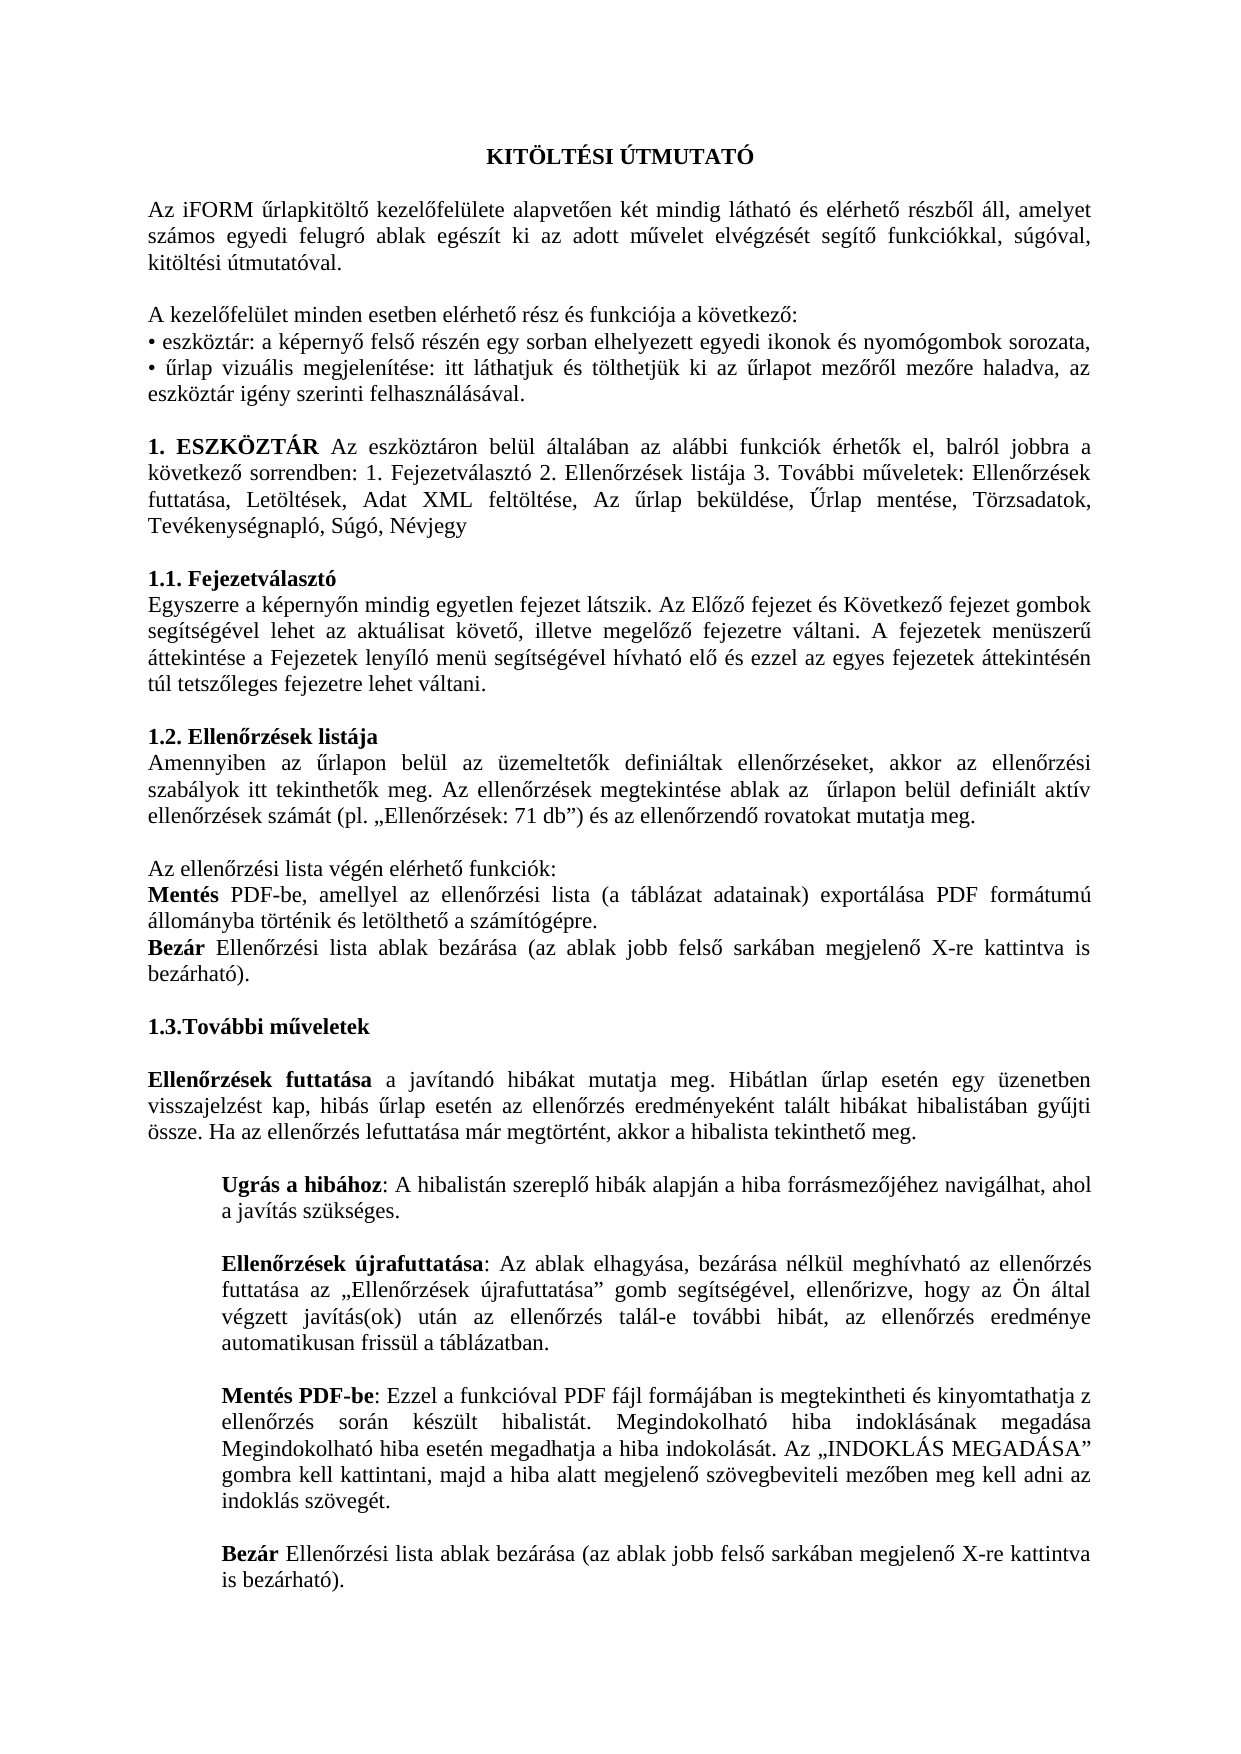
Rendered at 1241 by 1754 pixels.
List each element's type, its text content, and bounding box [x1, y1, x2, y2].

text Amennyiben az űrlapon belül az üzemeltetők definiáltak ellenőrzéseket, akkor az ellenőrzési szabályok itt tekinthetők meg. Az ellenőrzések megtekintése ablak az űrlapon belül definiált aktív ellenőrzések számát (pl. „Ellenőrzések: 71 db”) és az ellenőrzendő rovatokat mutatja meg. [148, 749, 1093, 828]
text Ugrás a hibához: A hibalistán szereplő hibák alapján a hiba forrásmezőjéhez navigálhat, ahol a javítás szükséges. [221, 1171, 1093, 1224]
text Bezár Ellenőrzési lista ablak bezárása (az ablak jobb felső sarkában megjelenő X-re kattintva is bezárható). [148, 934, 1093, 987]
text Bezár Ellenőrzési lista ablak bezárása (az ablak jobb felső sarkában megjelenő X-re kattintva is bezárható). [221, 1540, 1093, 1593]
text Az iFORM űrlapkitöltő kezelőfelülete alapvetően két mindig látható és elérhető részből áll, amelyet számos egyedi felugró ablak egészít ki az adott művelet elvégzését segítő funkciókkal, súgóval, kitöltési útmutatóval. [148, 196, 1093, 275]
text 1.3.További műveletek [148, 1013, 1093, 1039]
text Egyszerre a képernyőn mindig egyetlen fejezet látszik. Az Előző fejezet és Következő fejezet gombok segítségével lehet az aktuálisat követő, illetve megelőző fejezetre váltani. A fejezetek menüszerű áttekintése a Fejezetek lenyíló menü segítségével hívható elő és ezzel az egyes fejezetek áttekintésén túl tetszőleges fejezetre lehet váltani. [148, 591, 1093, 697]
text 1.2. Ellenőrzések listája [148, 723, 1093, 749]
text KITÖLTÉSI ÚTMUTATÓ [148, 143, 1093, 169]
text Mentés PDF-be: Ezzel a funkcióval PDF fájl formájában is megtekintheti és kinyomtathatja z ellenőrzés során készült hibalistát. Megindokolható hiba indoklásának megadása Megindokolható hiba esetén megadhatja a hiba indokolását. Az „INDOKLÁS MEGADÁSA” gombra kell kattintani, majd a hiba alatt megjelenő szövegbeviteli mezőben meg kell adni az indoklás szövegét. [221, 1382, 1093, 1514]
text • eszköztár: a képernyő felső részén egy sorban elhelyezett egyedi ikonok és nyomógombok sorozata, • űrlap vizuális megjelenítése: itt láthatjuk és tölthetjük ki az űrlapot mezőről mezőre haladva, az eszköztár igény szerinti felhasználásával. [148, 328, 1093, 407]
text A kezelőfelület minden esetben elérhető rész és funkciója a következő: [148, 301, 1093, 328]
text Ellenőrzések újrafuttatása: Az ablak elhagyása, bezárása nélkül meghívható az ellenőrzés futtatása az „Ellenőrzések újrafuttatása” gomb segítségével, ellenőrizve, hogy az Ön által végzett javítás(ok) után az ellenőrzés talál-e további hibát, az ellenőrzés eredménye automatikusan frissül a táblázatban. [221, 1250, 1093, 1356]
text Ellenőrzések futtatása a javítandó hibákat mutatja meg. Hibátlan űrlap esetén egy üzenetben visszajelzést kap, hibás űrlap esetén az ellenőrzés eredményeként talált hibákat hibalistában gyűjti össze. Ha az ellenőrzés lefuttatása már megtörtént, akkor a hibalista tekinthető meg. [148, 1066, 1093, 1145]
text Mentés PDF-be, amellyel az ellenőrzési lista (a táblázat adatainak) exportálása PDF formátumú állományba történik és letölthető a számítógépre. [148, 881, 1093, 934]
text Az ellenőrzési lista végén elérhető funkciók: [148, 855, 1093, 881]
text 1. ESZKÖZTÁR Az eszköztáron belül általában az alábbi funkciók érhetők el, balról jobbra a következő sorrendben: 1. Fejezetválasztó 2. Ellenőrzések listája 3. További műveletek: Ellenőrzések futtatása, Letöltések, Adat XML feltöltése, Az űrlap beküldése, Űrlap mentése, Törzsadatok, Tevékenységnapló, Súgó, Névjegy [148, 433, 1093, 538]
text 1.1. Fejezetválasztó [148, 565, 1093, 591]
